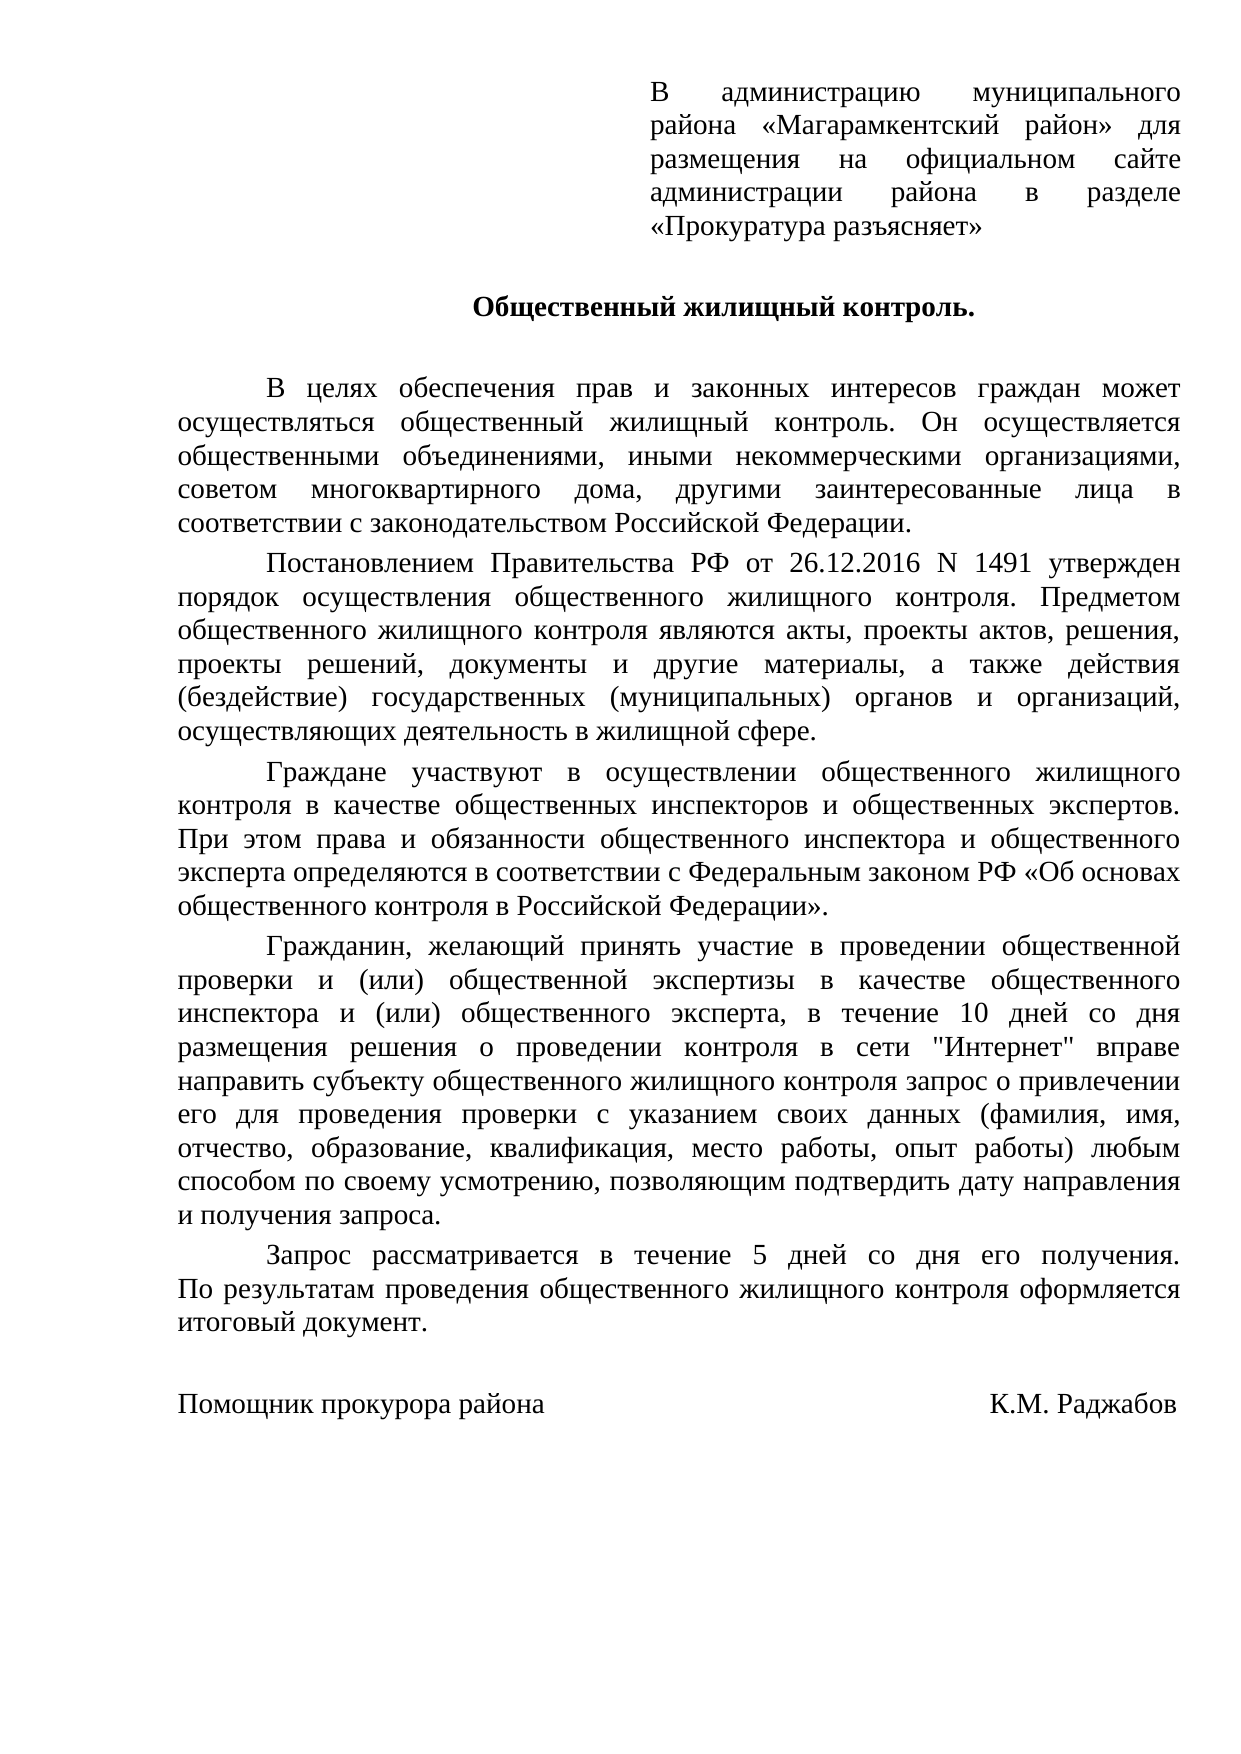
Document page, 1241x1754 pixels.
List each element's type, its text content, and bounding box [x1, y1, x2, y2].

text Граждане участвуют в осуществлении общественного жилищного контроля в качестве общественных инспекторов и общественных экспертов. При этом права и обязанности общественного инспектора и общественного эксперта определяются в соответствии с Федеральным законом РФ «Об основах общественного контроля в Российской Федерации». [177, 754, 1181, 921]
text В администрацию муниципального района «Магарамкентский район» для размещения на официальном сайте администрации района в разделе «Прокуратура разъясняет» [650, 74, 1181, 242]
text В целях обеспечения прав и законных интересов граждан может осуществляться общественный жилищный контроль. Он осуществляется общественными объединениями, иными некоммерческими организациями, советом многоквартирного дома, другими заинтересованные лица в соответствии с законодательством Российской Федерации. [177, 371, 1181, 538]
text Помощник прокурора района К.М. Раджабов [177, 1386, 1181, 1419]
text Гражданин, желающий принять участие в проведении общественной проверки и (или) общественной экспертизы в качестве общественного инспектора и (или) общественного эксперта, в течение 10 дней со дня размещения решения о проведении контроля в сети "Интернет" вправе направить субъекту общественного жилищного контроля запрос о привлечении его для проведения проверки с указанием своих данных (фамилия, имя, отчество, образование, квалификация, место работы, опыт работы) любым способом по своему усмотрению, позволяющим подтвердить дату направления и получения запроса. [177, 928, 1181, 1230]
text Постановлением Правительства РФ от 26.12.2016 N 1491 утвержден порядок осуществления общественного жилищного контроля. Предметом общественного жилищного контроля являются акты, проекты актов, решения, проекты решений, документы и другие материалы, а также действия (бездействие) государственных (муниципальных) органов и организаций, осуществляющих деятельность в жилищной сфере. [177, 545, 1181, 747]
text Запрос рассматривается в течение 5 дней со дня его получения. По результатам проведения общественного жилищного контроля оформляется итоговый документ. [177, 1237, 1181, 1338]
text Общественный жилищный контроль. [177, 289, 1181, 323]
